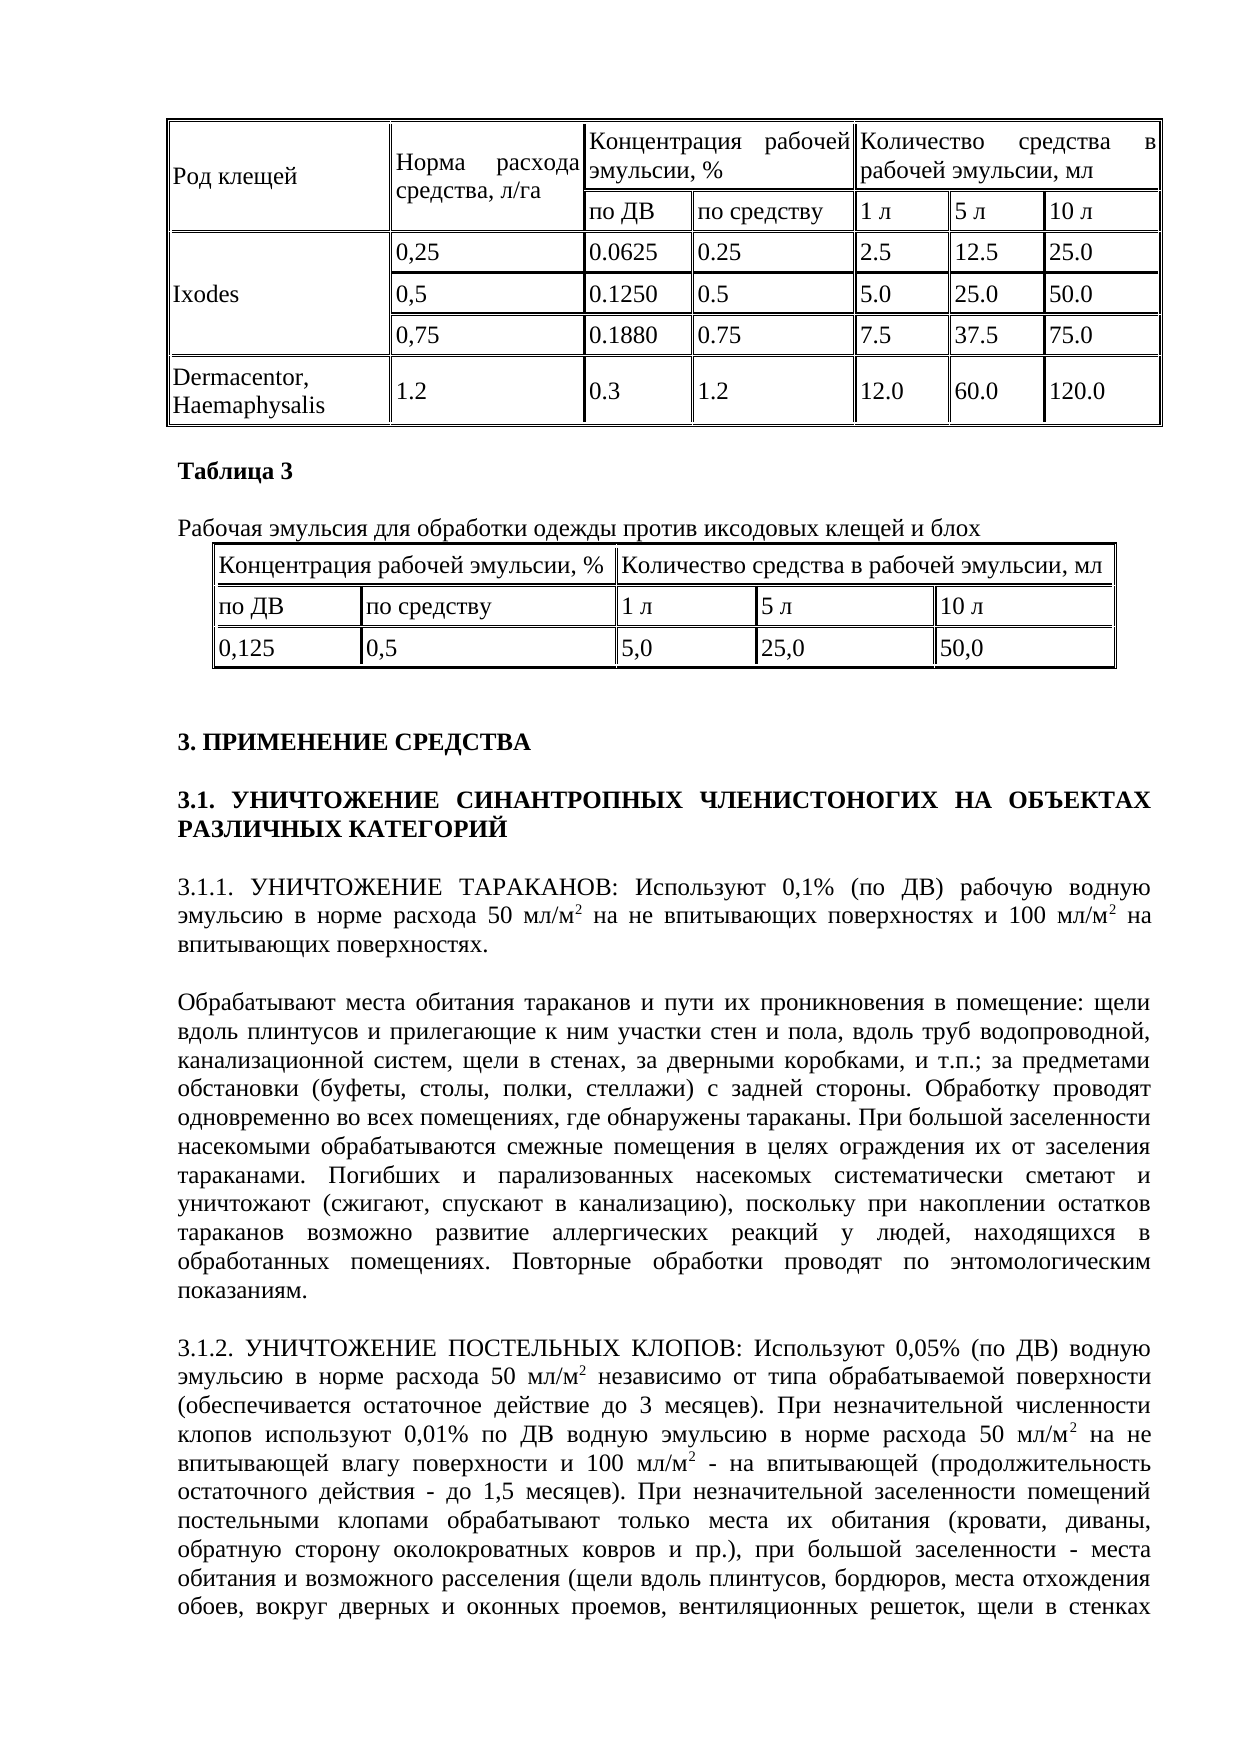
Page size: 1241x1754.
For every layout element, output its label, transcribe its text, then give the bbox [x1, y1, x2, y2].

table_cell 75.0 [1046, 312, 1160, 354]
table_cell 0.75 [694, 316, 853, 354]
table_cell по средству [363, 587, 615, 625]
table_cell 5 л [758, 587, 933, 625]
table_cell 50.0 [1046, 271, 1159, 312]
table_cell 10 л [1046, 188, 1160, 229]
table_cell 0.3 [584, 357, 693, 424]
table_cell 120.0 [1044, 354, 1161, 424]
table_cell 50,0 [935, 625, 1115, 666]
table_cell Ixodes [170, 230, 389, 354]
table_cell 0,25 [392, 233, 583, 271]
table_cell 0.1250 [586, 274, 691, 312]
table_cell 1 л [857, 192, 948, 229]
table_cell 1.2 [391, 357, 584, 424]
table_cell 2.5 [857, 233, 948, 271]
text 3.1. УНИЧТОЖЕНИЕ СИНАНТРОПНЫХ ЧЛЕНИСТОНОГИХ НА ОБЪЕКТАХ РАЗЛИЧНЫХ КАТЕГОРИЙ [177, 785, 1152, 843]
table_cell 0,5 [392, 274, 583, 312]
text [177, 1333, 1152, 1620]
table_cell 25.0 [1046, 230, 1160, 271]
text Рабочая эмульсия для обработки одежды против иксодовых клещей и блох [177, 484, 1152, 542]
table_cell 60.0 [950, 357, 1044, 424]
table_cell 37.5 [951, 316, 1043, 354]
table_cell 0.1880 [586, 316, 691, 354]
table_header Концентрация рабочей эмульсии, % [215, 545, 616, 583]
table_cell 7.5 [857, 316, 948, 354]
table_cell 12.5 [951, 233, 1043, 271]
table_header Количество средства в рабочей эмульсии, мл [855, 122, 1159, 188]
table_cell Dermacentor, Haemaphysalis [168, 354, 391, 424]
text 3. ПРИМЕНЕНИЕ СРЕДСТВА [177, 727, 1152, 756]
table_cell по средству [694, 192, 853, 229]
table_cell по ДВ [215, 583, 360, 625]
table_cell 5,0 [616, 628, 756, 666]
table_cell 25,0 [756, 625, 935, 666]
table_cell 1 л [618, 587, 755, 625]
table_cell 0.0625 [586, 233, 691, 271]
table_cell 0,125 [214, 625, 361, 666]
text Обрабатывают места обитания тараканов и пути их проникновения в помещение: щели вдоль плинтусов и прилегающие к ним участки стен и пола, вдоль труб водопроводной, канализационной систем, щели в стенах, за дверными коробками, и т.п.; за предметами обстановки (буфеты, столы, полки, стеллажи) с задней стороны. Обработку проводят одновременно во всех помещениях, где обнаружены тараканы. При большой заселенности насекомыми обрабатываются смежные помещения в целях ограждения их от заселения тараканами. Погибших и парализованных насекомых систематически сметают и уничтожают (сжигают, спускают в канализацию), поскольку при накоплении остатков тараканов возможно развитие аллергических реакций у людей, находящихся в обработанных помещениях. Повторные обработки проводят по энтомологическим показаниям. [177, 987, 1152, 1303]
table_header Концентрация рабочей эмульсии, % [584, 120, 855, 188]
table_cell 10 л [937, 583, 1114, 625]
text Таблица 3 [177, 427, 1152, 484]
table_cell 5 л [951, 192, 1043, 229]
table_cell по ДВ [586, 192, 691, 229]
table_header Род клещей [170, 122, 391, 229]
table_cell 0,5 [361, 628, 616, 666]
table_cell 5.0 [857, 274, 948, 312]
table_cell 0.5 [694, 274, 853, 312]
table_header Норма расхода средства, л/га [391, 122, 584, 229]
table_cell 25.0 [951, 274, 1043, 312]
table_cell 0.25 [694, 233, 853, 271]
table_header Количество средства в рабочей эмульсии, мл [616, 545, 1114, 583]
table_cell 0,75 [392, 316, 583, 354]
table_cell 12.0 [855, 357, 949, 424]
text 3.1.1. УНИЧТОЖЕНИЕ ТАРАКАНОВ: Используют 0,1% (по ДВ) рабочую водную эмульсию в норме расхода 50 мл/м2 на не впитывающих поверхностях и 100 мл/м2 на впитывающих поверхностях. [177, 872, 1152, 958]
table_cell 1.2 [693, 354, 855, 424]
